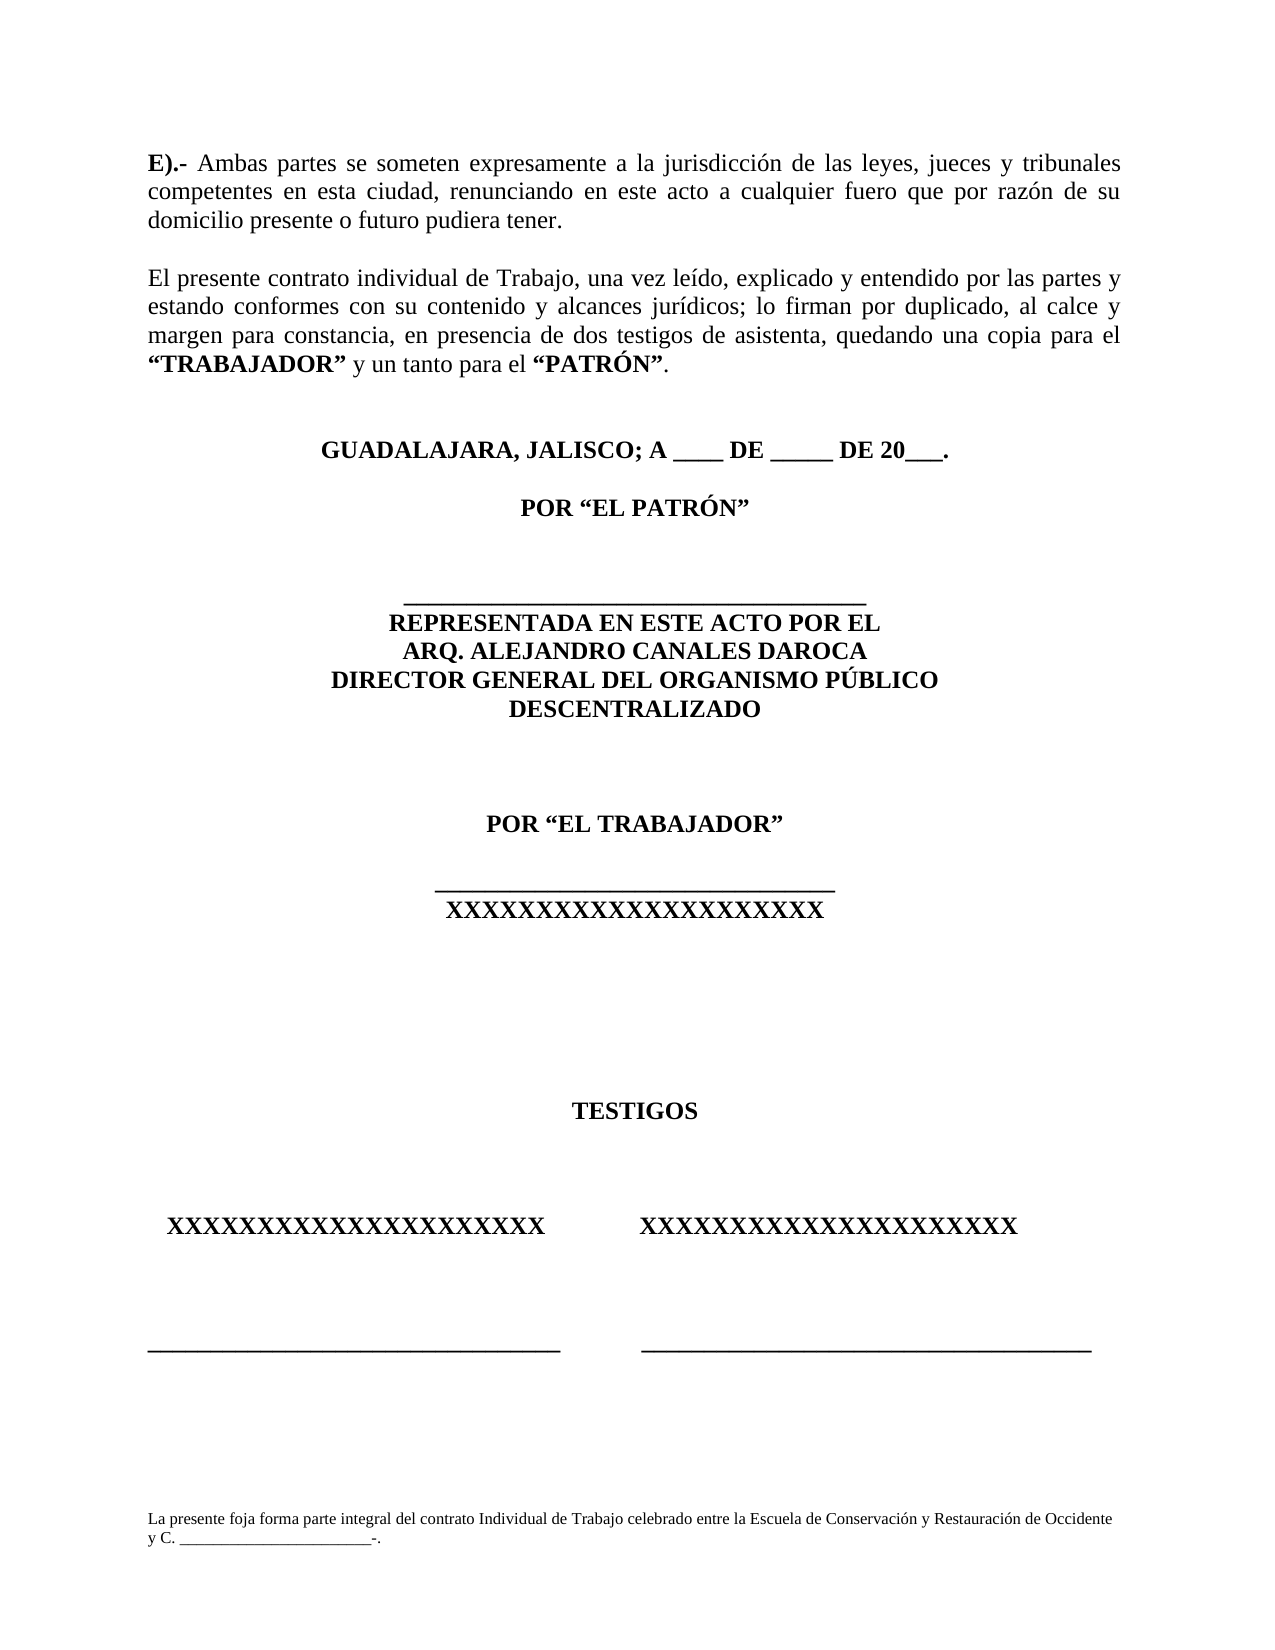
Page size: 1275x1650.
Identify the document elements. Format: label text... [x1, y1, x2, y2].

text XXXXXXXXXXXXXXXXXXXXX [148, 895, 1122, 924]
text POR “EL PATRÓN” [148, 493, 1122, 521]
text DIRECTOR GENERAL DEL ORGANISMO PÚBLICO [148, 665, 1122, 694]
text GUADALAJARA, JALISCO; A ____ DE _____ DE 20___. [148, 435, 1122, 464]
text REPRESENTADA EN ESTE ACTO POR EL [148, 608, 1122, 636]
text _____________________________________ [148, 579, 1122, 608]
text XXXXXXXXXXXXXXXXXXXXX XXXXXXXXXXXXXXXXXXXXX [148, 1211, 1122, 1240]
text ARQ. ALEJANDRO CANALES DAROCA [148, 636, 1122, 665]
text _________________________________ ____________________________________ [148, 1326, 1122, 1355]
text TESTIGOS [148, 1096, 1122, 1125]
text E).- Ambas partes se someten expresamente a la jurisdicción de las leyes, jueces y tribunales competentes en esta ciudad, renunciando en este acto a cualquier fuero que por razón de su domicilio presente o futuro pudiera tener. [148, 148, 1122, 234]
text El presente contrato individual de Trabajo, una vez leído, explicado y entendido por las partes y estando conformes con su contenido y alcances jurídicos; lo firman por duplicado, al calce y margen para constancia, en presencia de dos testigos de asistenta, quedando una copia para el “TRABAJADOR” y un tanto para el “PATRÓN”. [148, 263, 1122, 378]
text ________________________________ [148, 866, 1122, 895]
text POR “EL TRABAJADOR” [148, 809, 1122, 838]
text DESCENTRALIZADO [148, 694, 1122, 723]
